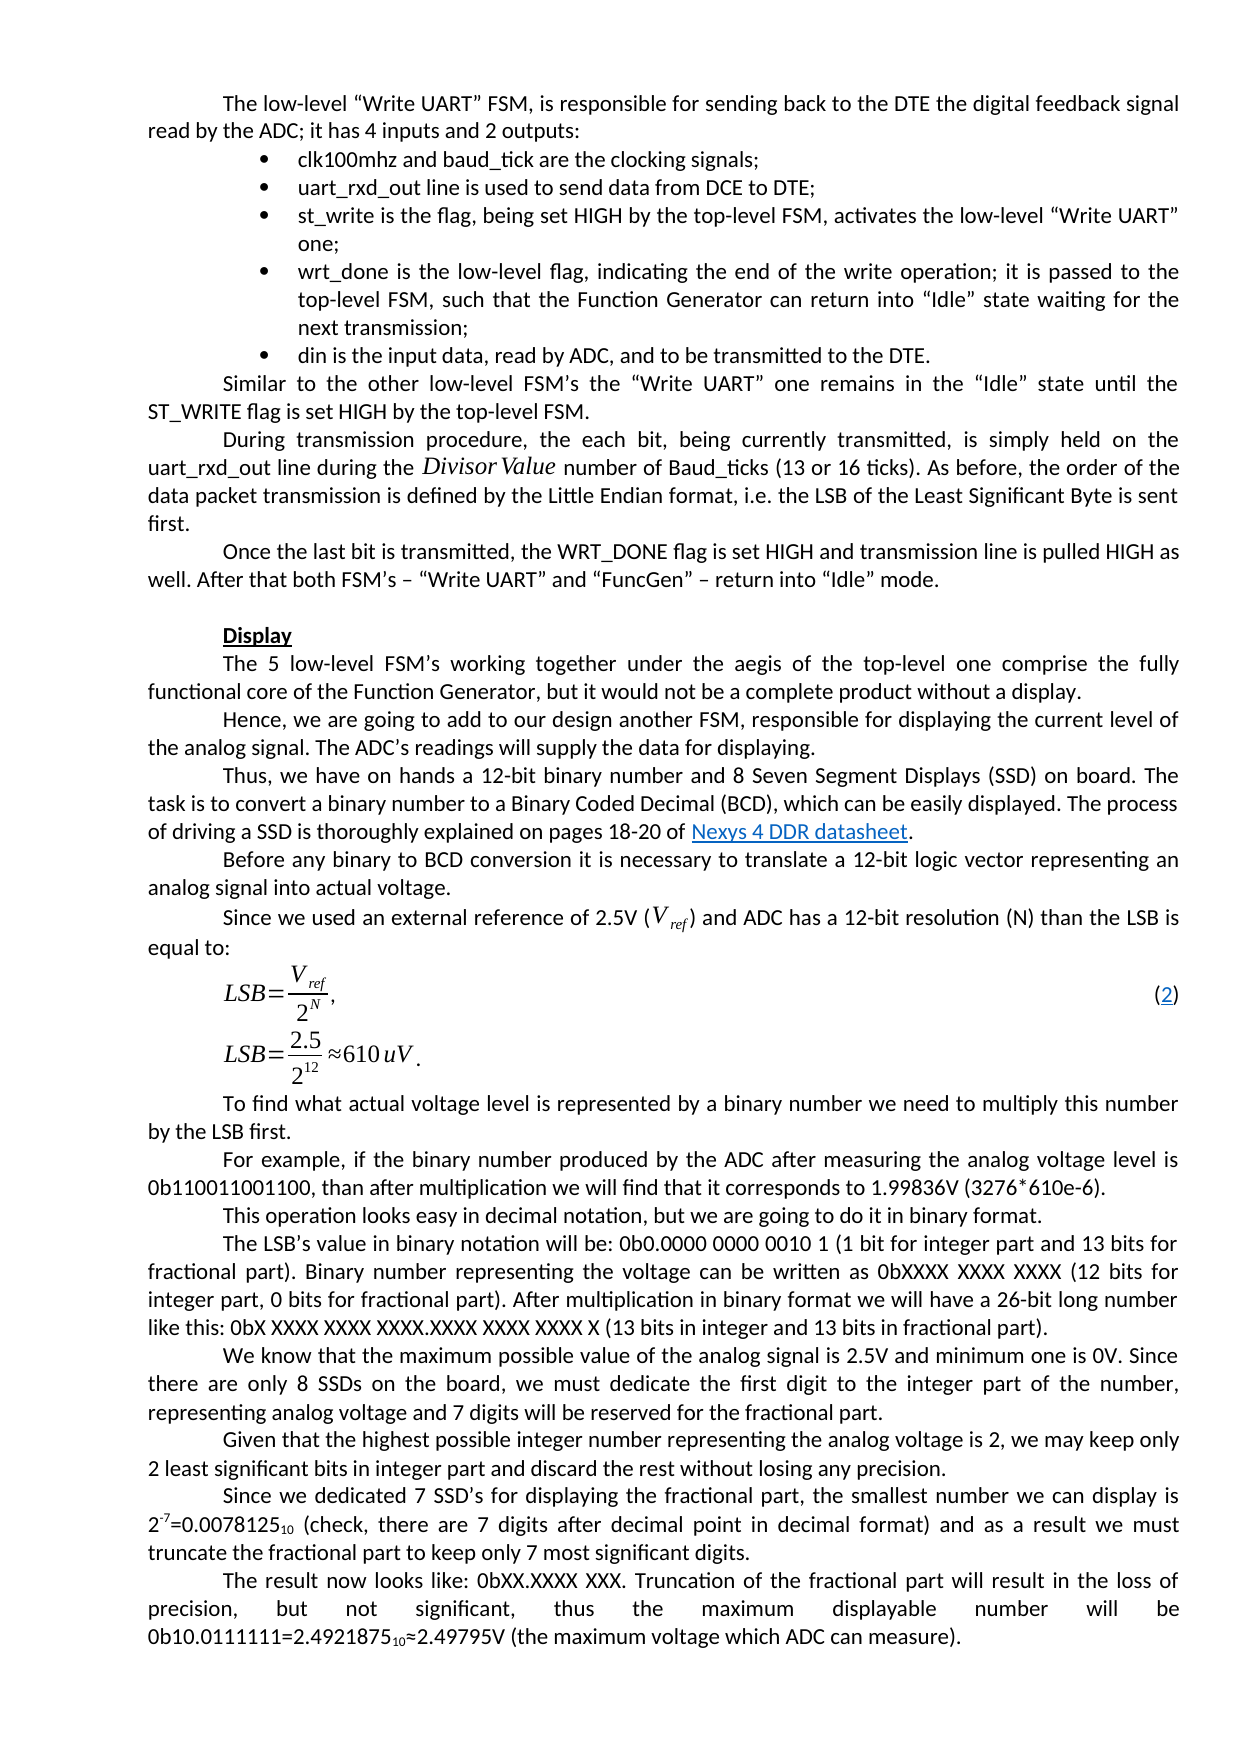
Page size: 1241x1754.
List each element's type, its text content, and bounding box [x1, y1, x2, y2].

text Given that the highest possible integer number representing the analog voltage is 2, we may keep only 2 least significant bits in integer part and discard the rest without losing any precision. [148, 1426, 1181, 1482]
list wrt_done is the low-level flag, indicating the end of the write operation; it is passed to the top-level FSM, such that the Function Generator can return into “Idle” state waiting for the next transmission; [260, 257, 1181, 341]
text Since we used an external reference of 2.5V () and ADC has a 12-bit resolution (N) than the LSB is equal to: [148, 901, 1181, 961]
list din is the input data, read by ADC, and to be transmitted to the DTE. [260, 341, 1181, 369]
text The LSB’s value in binary notation will be: 0b0.0000 0000 0010 1 (1 bit for integer part and 13 bits for fractional part). Binary number representing the voltage can be written as 0bXXXX XXXX XXXX (12 bits for integer part, 0 bits for fractional part). After multiplication in binary format we will have a 26-bit long number like this: 0bX XXXX XXXX XXXX.XXXX XXXX XXXX X (13 bits in integer and 13 bits in fractional part). [148, 1229, 1181, 1342]
text The 5 low-level FSM’s working together under the aegis of the top-level one comprise the fully functional core of the Function Generator, but it would not be a complete product without a display. [148, 649, 1181, 705]
text Before any binary to BCD conversion it is necessary to translate a 12-bit logic vector representing an analog signal into actual voltage. [148, 845, 1181, 901]
text Display [148, 621, 1181, 649]
text Since we dedicated 7 SSD’s for displaying the fractional part, the smallest number we can display is 2-7=0.007812510 (check, there are 7 digits after decimal point in decimal format) and as a result we must truncate the fractional part to keep only 7 most significant digits. [148, 1482, 1181, 1566]
text . [148, 1027, 1181, 1089]
text The low-level “Write UART” FSM, is responsible for sending back to the DTE the digital feedback signal read by the ADC; it has 4 inputs and 2 outputs: [148, 89, 1181, 145]
text Hence, we are going to add to our design another FSM, responsible for displaying the current level of the analog signal. The ADC’s readings will supply the data for displaying. [148, 705, 1181, 761]
list clk100mhz and baud_tick are the clocking signals; [260, 145, 1181, 173]
text For example, if the binary number produced by the ADC after measuring the analog voltage level is 0b110011001100, than after multiplication we will find that it corresponds to 1.99836V (3276*610e-6). [148, 1145, 1181, 1201]
text Similar to the other low-level FSM’s the “Write UART” one remains in the “Idle” state until the ST_WRITE flag is set HIGH by the top-level FSM. [148, 369, 1181, 425]
text To find what actual voltage level is represented by a binary number we need to multiply this number by the LSB first. [148, 1089, 1181, 1145]
text This operation looks easy in decimal notation, but we are going to do it in binary format. [148, 1201, 1181, 1229]
text Thus, we have on hands a 12-bit binary number and 8 Seven Segment Displays (SSD) on board. The task is to convert a binary number to a Binary Coded Decimal (BCD), which can be easily displayed. The process of driving a SSD is thoroughly explained on pages 18-20 of Nexys 4 DDR datasheet. [148, 761, 1181, 845]
list uart_rxd_out line is used to send data from DCE to DTE; [260, 173, 1181, 201]
text The result now looks like: 0bXX.XXXX XXX. Truncation of the fractional part will result in the loss of precision, but not significant, thus the maximum displayable number will be 0b10.0111111=2.492187510≈2.49795V (the maximum voltage which ADC can measure). [148, 1566, 1181, 1650]
text , (2) [148, 961, 1181, 1027]
text Once the last bit is transmitted, the WRT_DONE flag is set HIGH and transmission line is pulled HIGH as well. After that both FSM’s – “Write UART” and “FuncGen” – return into “Idle” mode. [148, 537, 1181, 593]
text We know that the maximum possible value of the analog signal is 2.5V and minimum one is 0V. Since there are only 8 SSDs on the board, we must dedicate the first digit to the integer part of the number, representing analog voltage and 7 digits will be reserved for the fractional part. [148, 1342, 1181, 1426]
text During transmission procedure, the each bit, being currently transmitted, is simply held on the uart_rxd_out line during the number of Baud_ticks (13 or 16 ticks). As before, the order of the data packet transmission is defined by the Little Endian format, i.e. the LSB of the Least Significant Byte is sent first. [148, 425, 1181, 537]
list st_write is the flag, being set HIGH by the top-level FSM, activates the low-level “Write UART” one; [260, 201, 1181, 257]
